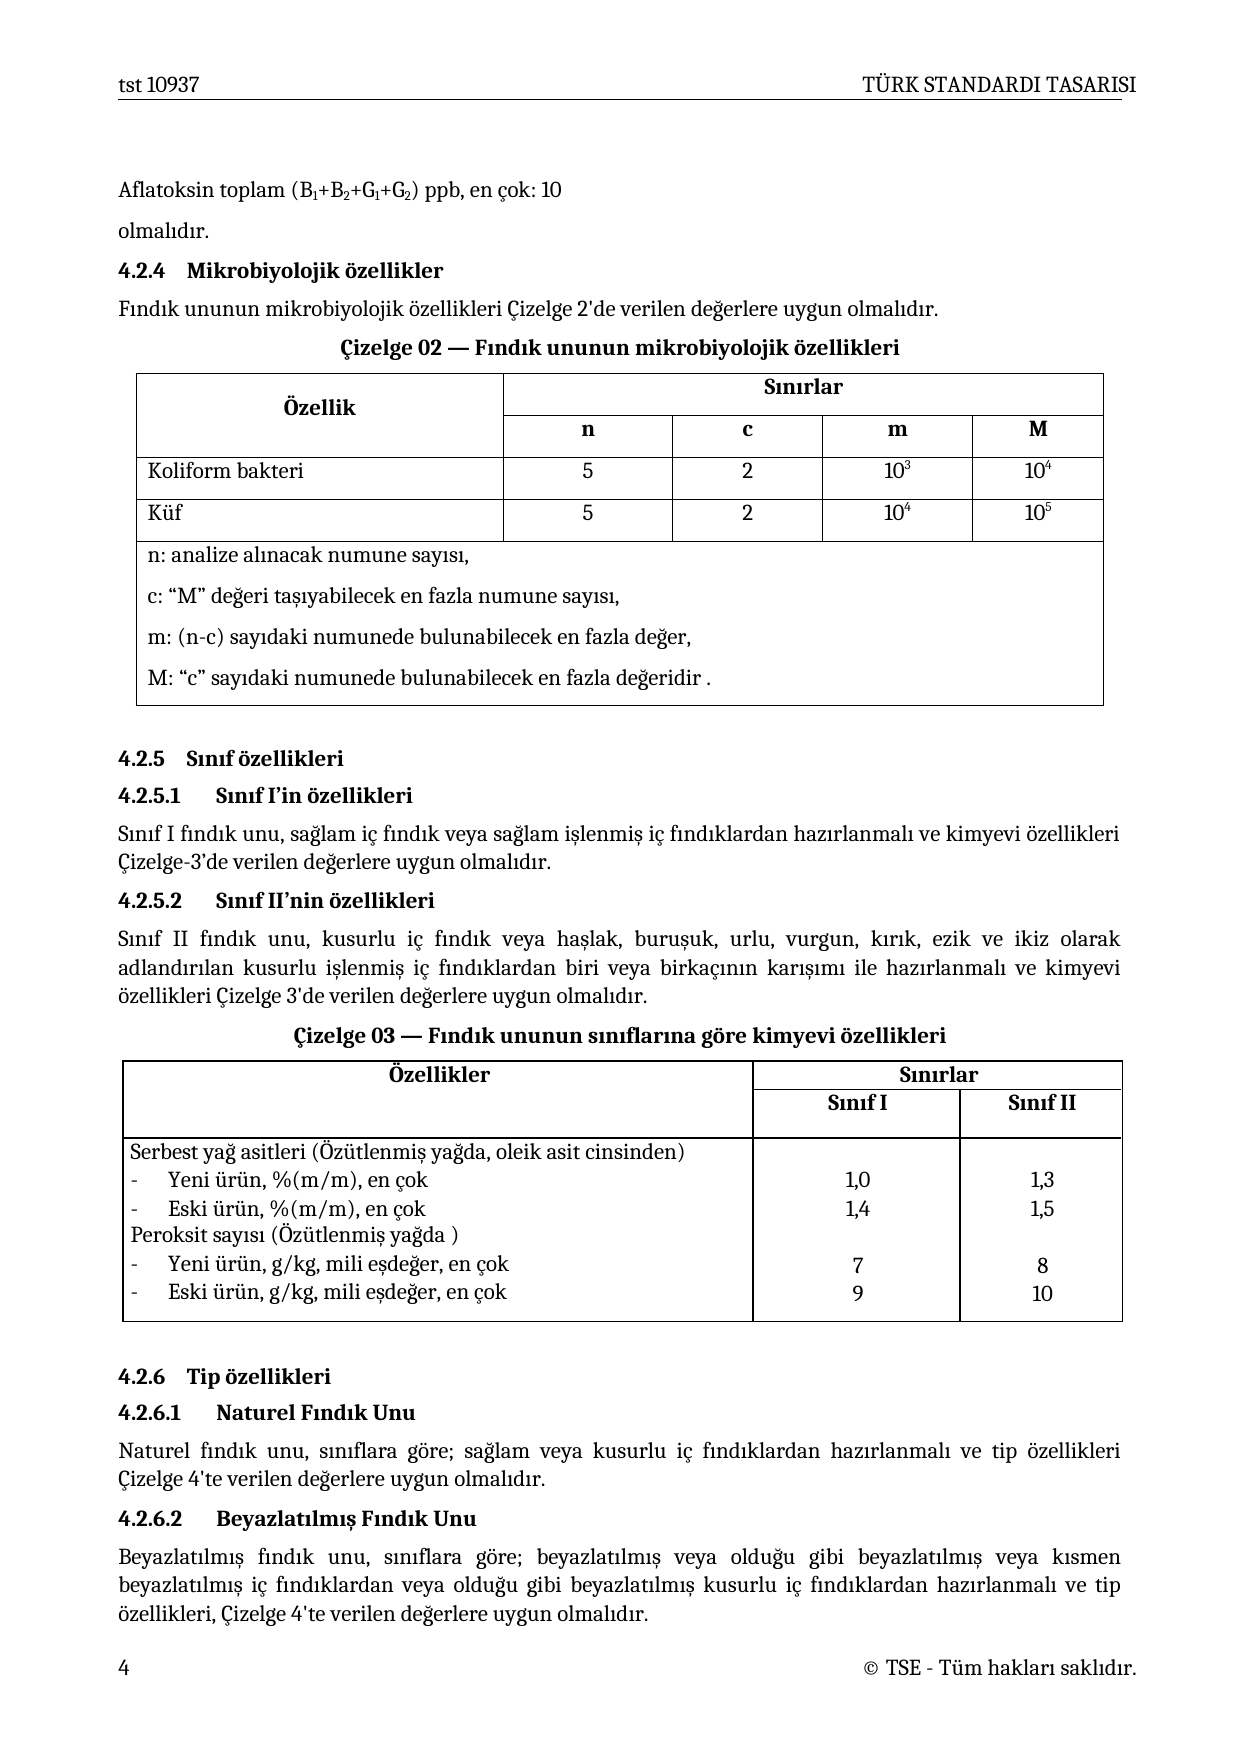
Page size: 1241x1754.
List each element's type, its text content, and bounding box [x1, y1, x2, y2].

table_header Özellik [137, 374, 503, 457]
table_cell Serbest yağ asitleri (Özütlenmiş yağda, oleik asit cinsinden) Yeni ürün, %(m/m), en çok Eski ürün, %(m/m), en çok Peroksit sayısı (Özütlenmiş yağda ) Yeni ürün, g/kg, mili eşdeğer, en çok Eski ürün, g/kg, mili eşdeğer, en çok [124, 1139, 752, 1321]
text Beyazlatılmış fındık unu, sınıflara göre; beyazlatılmış veya olduğu gibi beyazlatılmış veya kısmen beyazlatılmış iç fındıklardan veya olduğu gibi beyazlatılmış kusurlu iç fındıklardan hazırlanmalı ve tip özellikleri, Çizelge 4'te verilen değerlere uygun olmalıdır. [118, 1544, 1122, 1627]
text Naturel fındık unu, sınıflara göre; sağlam veya kusurlu iç fındıklardan hazırlanmalı ve tip özellikleri Çizelge 4'te verilen değerlere uygun olmalıdır. [118, 1438, 1122, 1493]
subtitle Sınıf I’in özellikleri [118, 784, 1122, 808]
table_cell 5 [504, 500, 672, 541]
table_cell Sınıf II [961, 1089, 1122, 1137]
subtitle Beyazlatılmış Fındık Unu [118, 1507, 1122, 1531]
table_cell Sınıf I [754, 1090, 959, 1137]
subtitle Naturel Fındık Unu [118, 1401, 1122, 1425]
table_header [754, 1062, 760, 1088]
table_cell 5 [504, 458, 672, 499]
title Çizelge 2 — Fındık ununun mikrobiyolojik özellikleri [118, 336, 1122, 360]
table_cell 104 [973, 458, 1103, 499]
table_cell 104 [823, 500, 972, 541]
subtitle Mikrobiyolojik özellikler [118, 259, 1122, 283]
text Sınıf I fındık unu, sağlam iç fındık veya sağlam işlenmiş iç fındıklardan hazırlanmalı ve kimyevi özellikleri Çizelge-3’de verilen değerlere uygun olmalıdır. [118, 820, 1122, 875]
subtitle Sınıf özellikleri [118, 747, 1122, 771]
table_cell 1,0 1,4 7 9 [754, 1139, 959, 1321]
table_cell Koliform bakteri [137, 458, 503, 499]
table_cell m [823, 416, 972, 457]
text olmalıdır. [118, 218, 1122, 244]
table_cell 1,3 1,5 8 10 [961, 1137, 1122, 1321]
table_cell 103 [823, 458, 972, 499]
table_header Özellikler [124, 1062, 752, 1137]
text Fındık ununun mikrobiyolojik özellikleri Çizelge 2'de verilen değerlere uygun olmalıdır. [118, 295, 1122, 322]
subtitle Tip özellikleri [118, 1365, 1122, 1389]
text Sınıf II fındık unu, kusurlu iç fındık veya haşlak, buruşuk, urlu, vurgun, kırık, ezik ve ikiz olarak adlandırılan kusurlu işlenmiş iç fındıklardan biri veya birkaçının karışımı ile hazırlanmalı ve kimyevi özellikleri Çizelge 3'de verilen değerlere uygun olmalıdır. [118, 926, 1122, 1009]
table_cell Küf [137, 500, 503, 541]
text Aflatoksin toplam (B1+B2+G1+G2) ppb, en çok: 10 [118, 177, 1122, 203]
table_cell c [673, 416, 822, 457]
title Çizelge 3 — Fındık ununun sınıflarına göre kimyevi özellikleri [118, 1024, 1122, 1048]
table_cell 2 [673, 458, 822, 499]
table_header Sınırlar [504, 374, 1103, 415]
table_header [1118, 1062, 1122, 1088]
table_cell n [504, 416, 672, 457]
table_cell 105 [973, 500, 1103, 541]
table_cell n: analize alınacak numune sayısı, c: “M” değeri taşıyabilecek en fazla numune sayısı, m: (n-c) sayıdaki numunede bulunabilecek en fazla değer, M: “c” sayıdaki numunede bulunabilecek en fazla değeridir . [137, 542, 1103, 705]
subtitle Sınıf II’nin özellikleri [118, 890, 1122, 914]
table_cell M [973, 416, 1103, 457]
table_cell 2 [673, 500, 822, 541]
